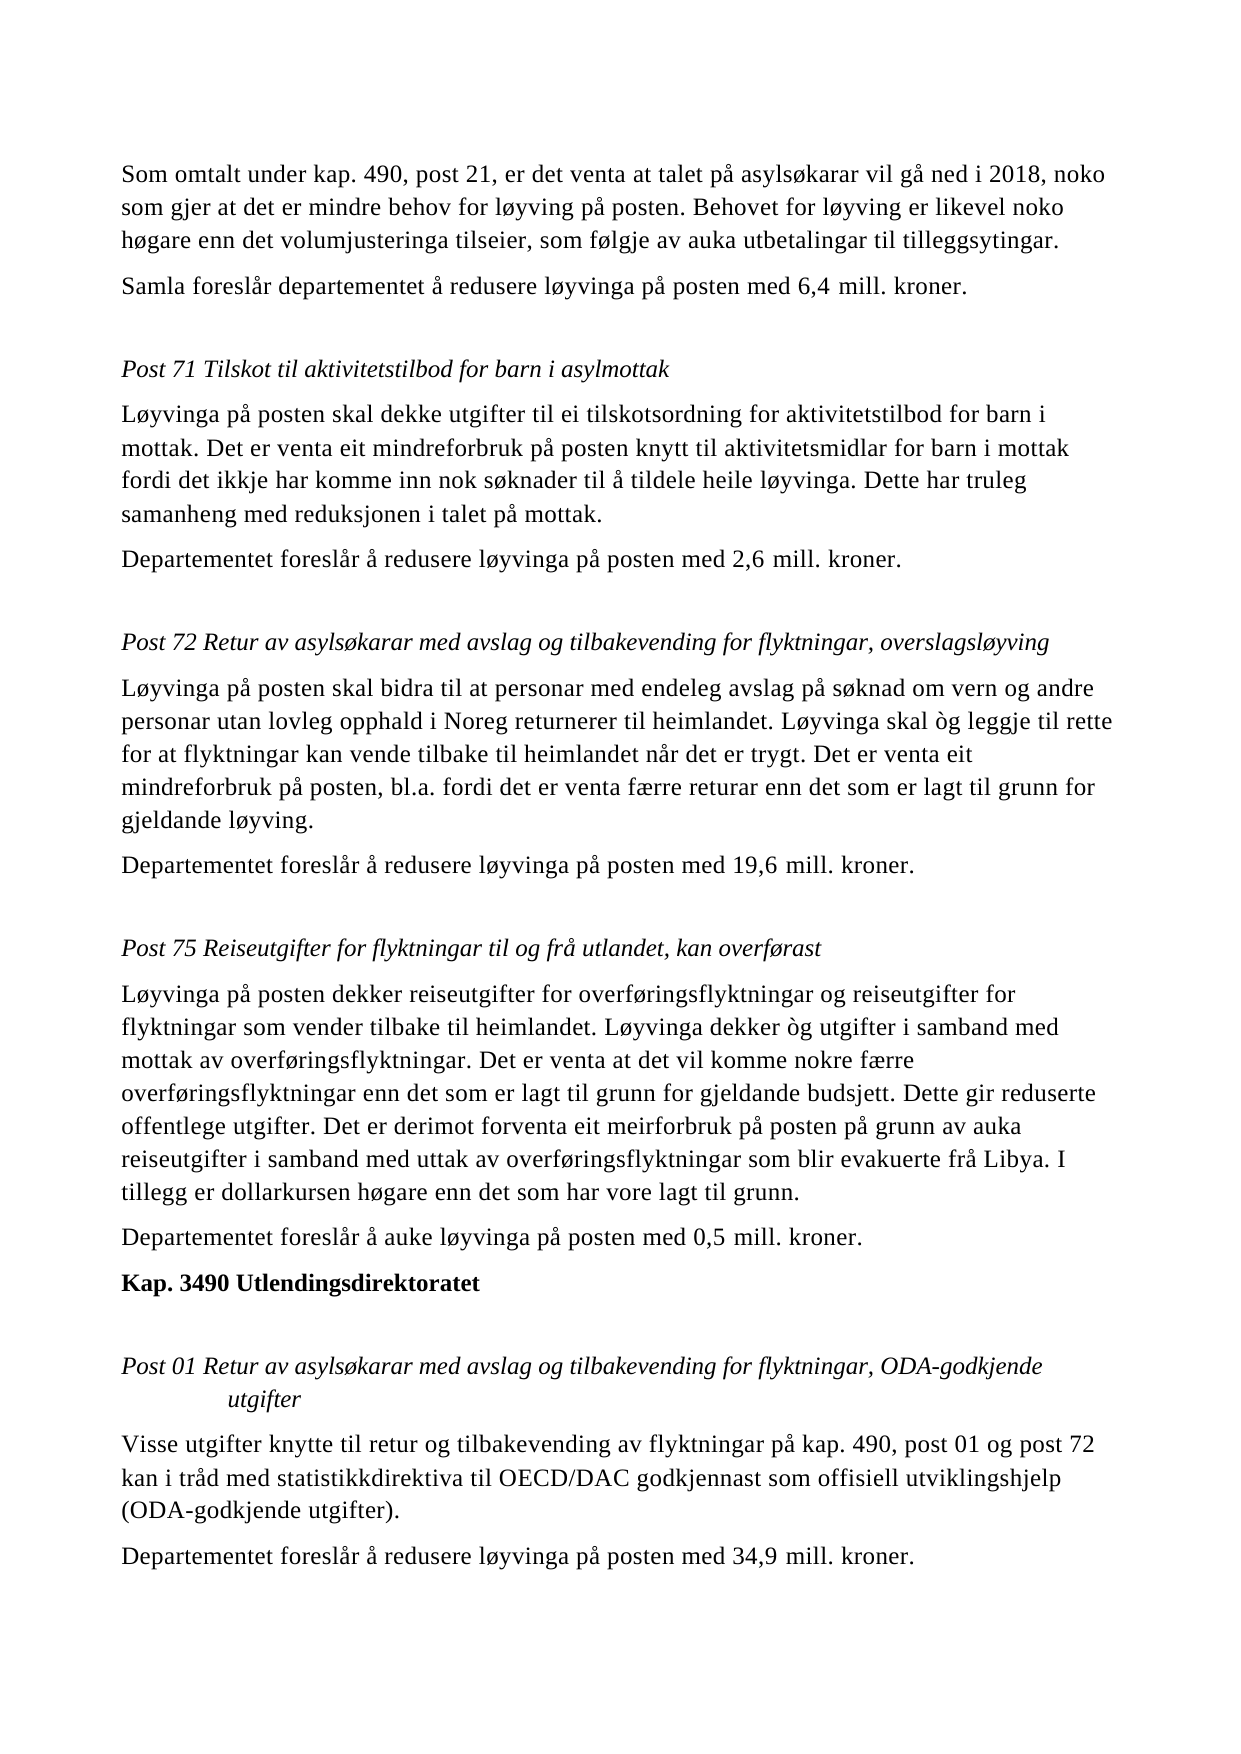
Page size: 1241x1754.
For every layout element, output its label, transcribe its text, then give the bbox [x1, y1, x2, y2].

text Post 75 Reiseutgifter for flyktningar til og frå utlandet, kan overførast [121, 933, 1119, 962]
text Departementet foreslår å redusere løyvinga på posten med 19,6 mill. kroner. [121, 850, 1119, 879]
text Departementet foreslår å redusere løyvinga på posten med 2,6 mill. kroner. [121, 544, 1119, 573]
text Post 72 Retur av asylsøkarar med avslag og tilbakevending for flyktningar, overslagsløyving [121, 627, 1119, 656]
text Post 01 Retur av asylsøkarar med avslag og tilbakevending for flyktningar, ODA-godkjende utgifter [121, 1351, 1119, 1413]
text Løyvinga på posten dekker reiseutgifter for overføringsflyktningar og reiseutgifter for flyktningar som vender tilbake til heimlandet. Løyvinga dekker òg utgifter i samband med mottak av overføringsflyktningar. Det er venta at det vil komme nokre færre overføringsflyktningar enn det som er lagt til grunn for gjeldande budsjett. Dette gir reduserte offentlege utgifter. Det er derimot forventa eit meirforbruk på posten på grunn av auka reiseutgifter i samband med uttak av overføringsflyktningar som blir evakuerte frå Libya. I tillegg er dollarkursen høgare enn det som har vore lagt til grunn. [121, 979, 1119, 1206]
text Løyvinga på posten skal bidra til at personar med endeleg avslag på søknad om vern og andre personar utan lovleg opphald i Noreg returnerer til heimlandet. Løyvinga skal òg leggje til rette for at flyktningar kan vende tilbake til heimlandet når det er trygt. Det er venta eit mindreforbruk på posten, bl.a. fordi det er venta færre returar enn det som er lagt til grunn for gjeldande løyving. [121, 673, 1119, 833]
text Visse utgifter knytte til retur og tilbakevending av flyktningar på kap. 490, post 01 og post 72 kan i tråd med statistikkdirektiva til OECD/DAC godkjennast som offisiell utviklingshjelp (ODA-godkjende utgifter). [121, 1429, 1119, 1524]
text Løyvinga på posten skal dekke utgifter til ei tilskotsordning for aktivitetstilbod for barn i mottak. Det er venta eit mindreforbruk på posten knytt til aktivitetsmidlar for barn i mottak fordi det ikkje har komme inn nok søknader til å tildele heile løyvinga. Dette har truleg samanheng med reduksjonen i talet på mottak. [121, 399, 1119, 527]
text Departementet foreslår å auke løyvinga på posten med 0,5 mill. kroner. [121, 1222, 1119, 1251]
text Kap. 3490 Utlendingsdirektoratet [121, 1268, 1119, 1297]
text Som omtalt under kap. 490, post 21, er det venta at talet på asylsøkarar vil gå ned i 2018, noko som gjer at det er mindre behov for løyving på posten. Behovet for løyving er likevel noko høgare enn det volumjusteringa tilseier, som følgje av auka utbetalingar til tilleggsytingar. [121, 159, 1119, 254]
text Departementet foreslår å redusere løyvinga på posten med 34,9 mill. kroner. [121, 1541, 1119, 1570]
text Post 71 Tilskot til aktivitetstilbod for barn i asylmottak [121, 354, 1119, 383]
text Samla foreslår departementet å redusere løyvinga på posten med 6,4 mill. kroner. [121, 271, 1119, 300]
